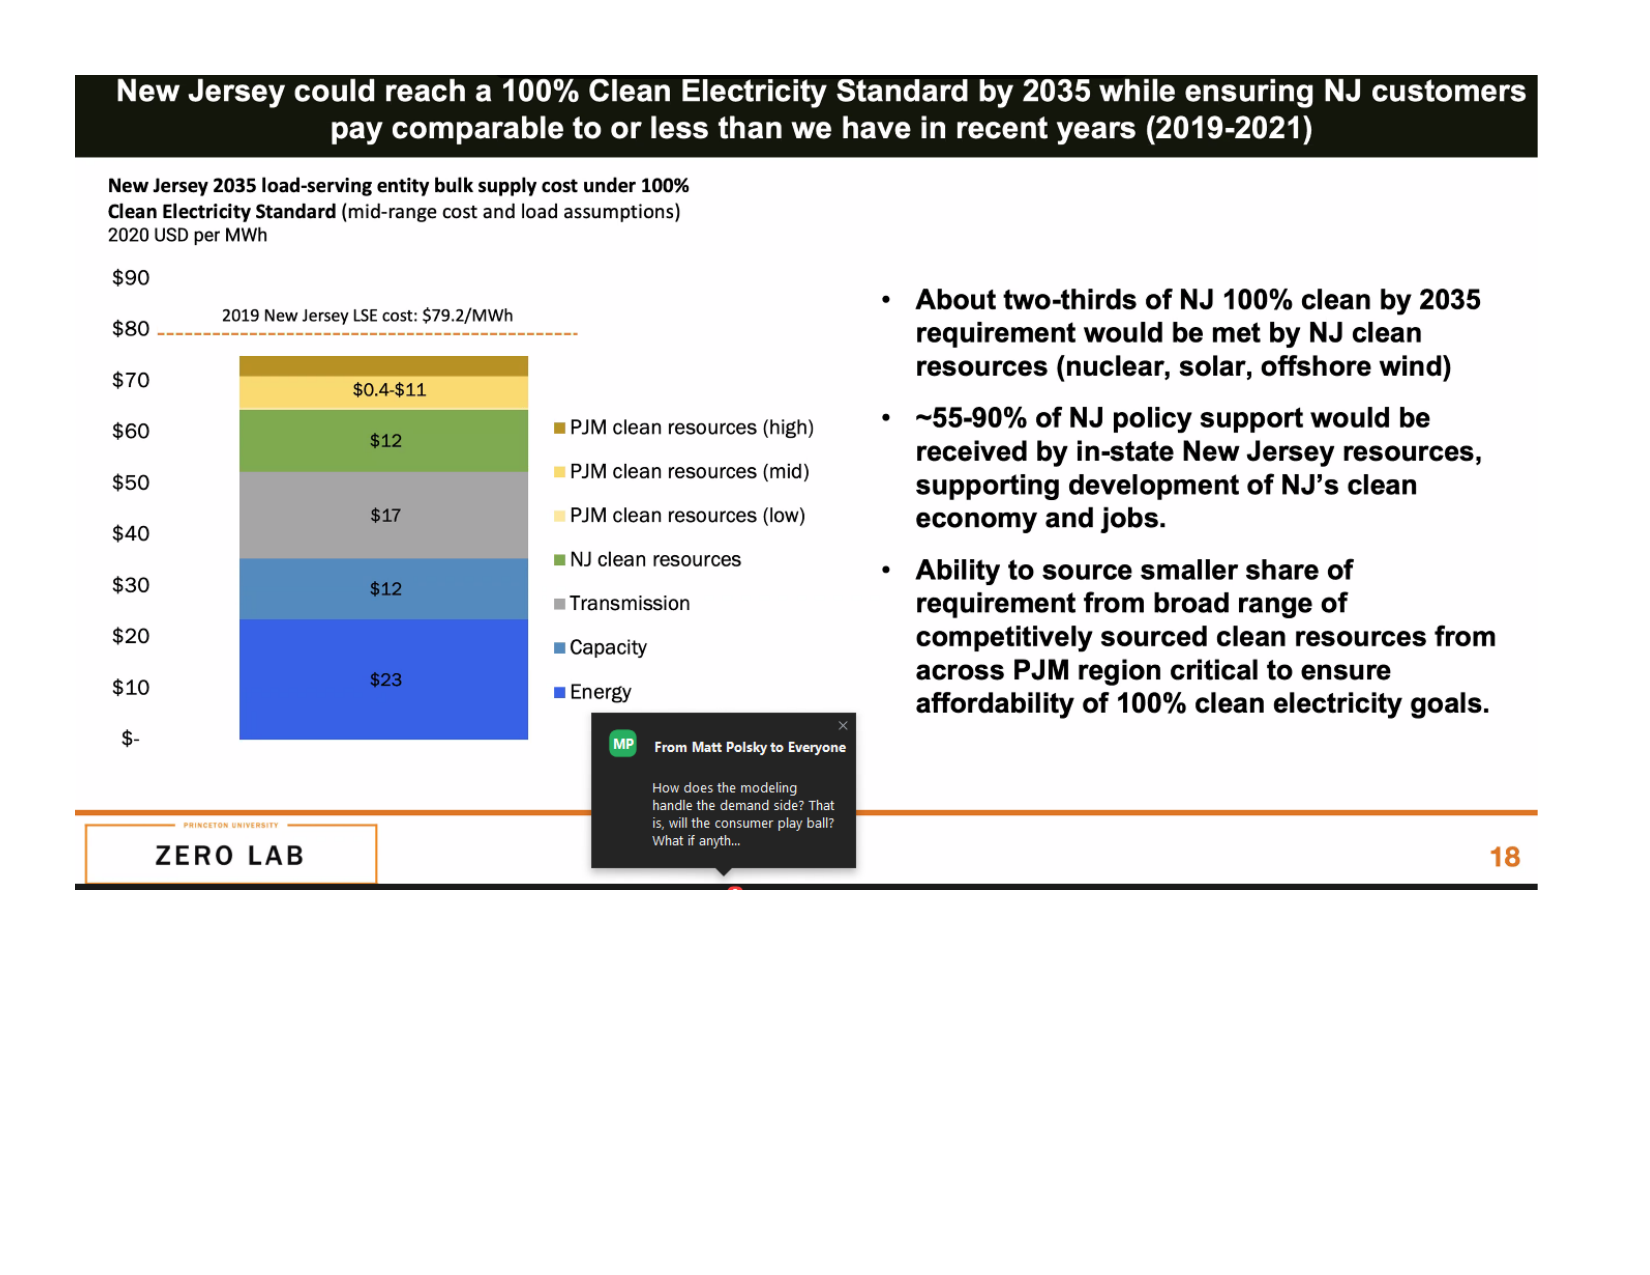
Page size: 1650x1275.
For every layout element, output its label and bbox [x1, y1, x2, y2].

picture [75, 75, 1538, 890]
